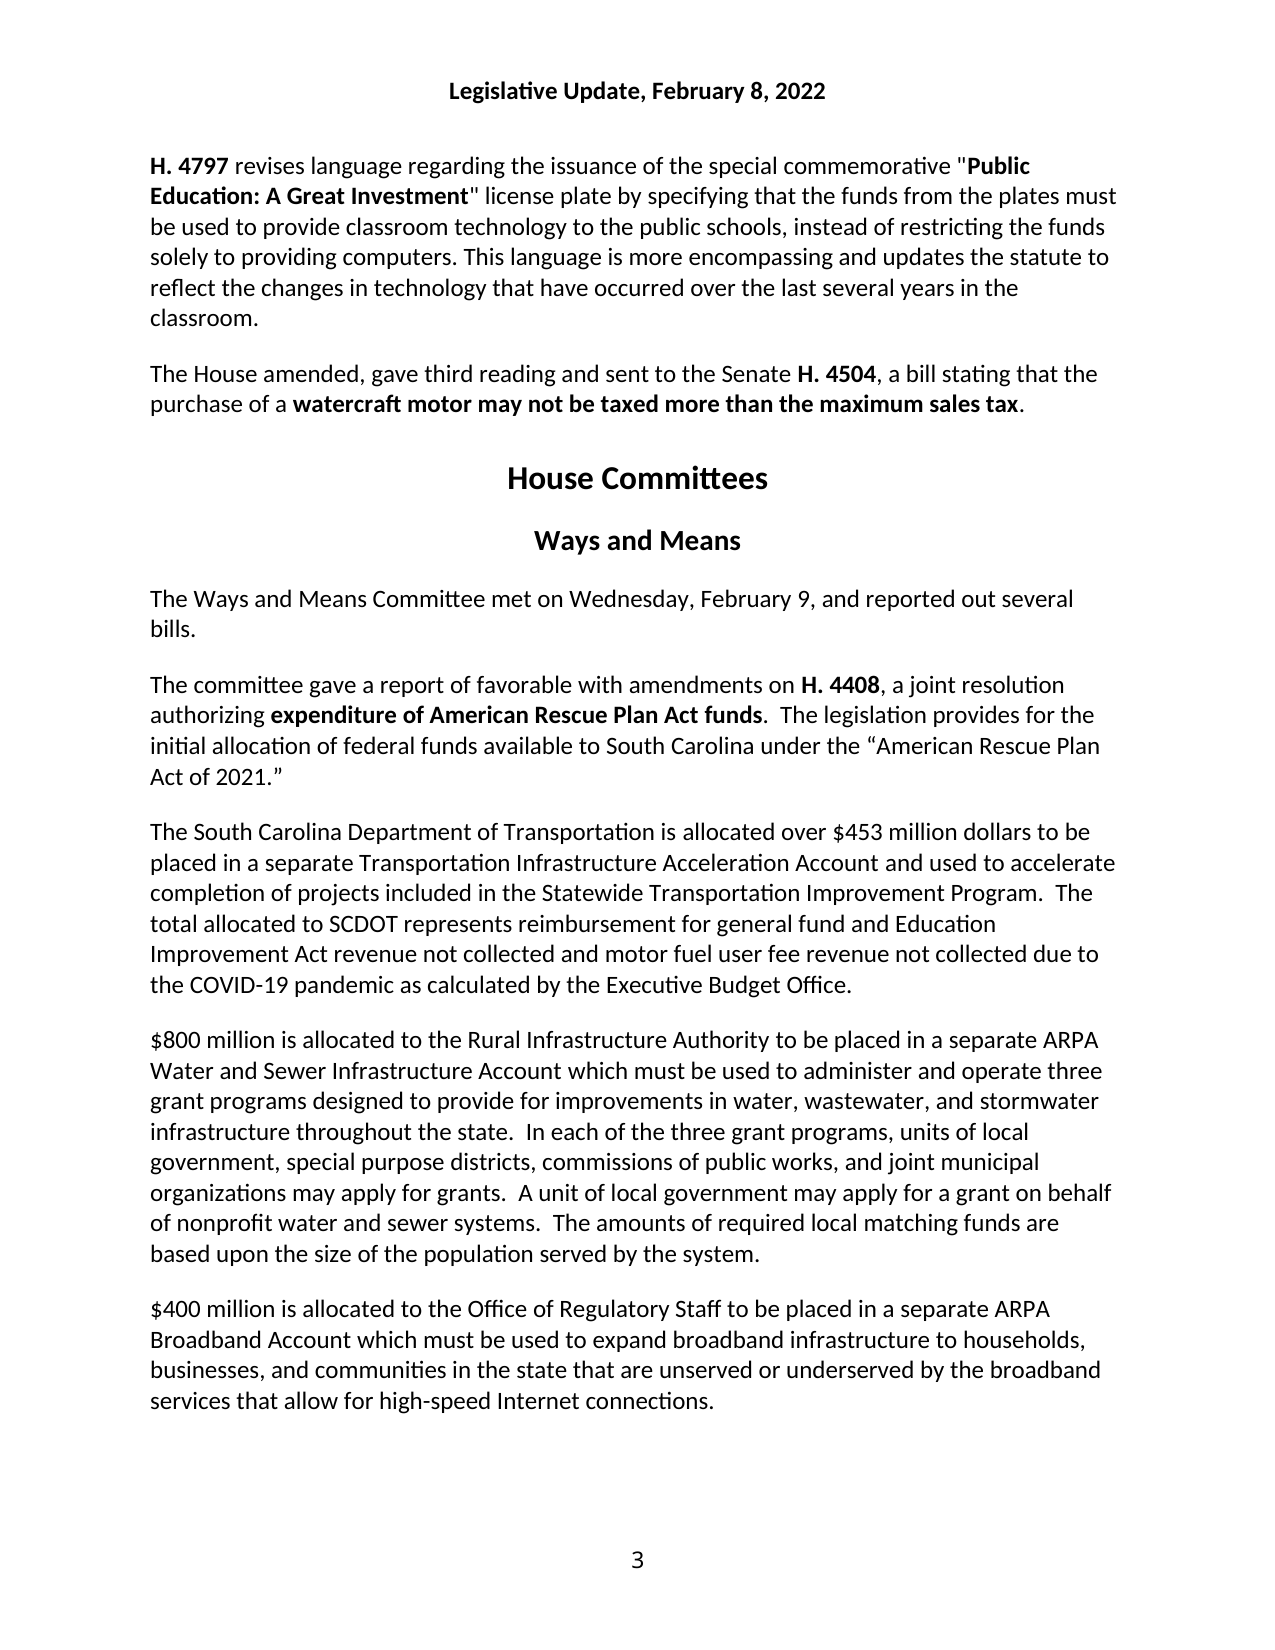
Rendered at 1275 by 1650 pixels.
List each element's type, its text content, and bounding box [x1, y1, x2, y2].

text Ways and Means [150, 522, 1125, 558]
text $400 million is allocated to the Office of Regulatory Staff to be placed in a separate ARPA Broadband Account which must be used to expand broadband infrastructure to households, businesses, and communities in the state that are unserved or underserved by the broadband services that allow for high-speed Internet connections. [150, 1293, 1125, 1416]
subtitle House Committees [150, 457, 1125, 497]
text The South Carolina Department of Transportation is allocated over $453 million dollars to be placed in a separate Transportation Infrastructure Acceleration Account and used to accelerate completion of projects included in the Statewide Transportation Improvement Program. The total allocated to SCDOT represents reimbursement for general fund and Education Improvement Act revenue not collected and motor fuel user fee revenue not collected due to the COVID-19 pandemic as calculated by the Executive Budget Office. [150, 816, 1125, 999]
text $800 million is allocated to the Rural Infrastructure Authority to be placed in a separate ARPA Water and Sewer Infrastructure Account which must be used to administer and operate three grant programs designed to provide for improvements in water, wastewater, and stormwater infrastructure throughout the state. In each of the three grant programs, units of local government, special purpose districts, commissions of public works, and joint municipal organizations may apply for grants. A unit of local government may apply for a grant on behalf of nonprofit water and sewer systems. The amounts of required local matching funds are based upon the size of the population served by the system. [150, 1024, 1125, 1268]
text The House amended, gave third reading and sent to the Senate H. 4504, a bill stating that the purchase of a watercraft motor may not be taxed more than the maximum sales tax. [150, 358, 1125, 419]
text The committee gave a report of favorable with amendments on H. 4408, a joint resolution authorizing expenditure of American Rescue Plan Act funds. The legislation provides for the initial allocation of federal funds available to South Carolina under the “American Rescue Plan Act of 2021.” [150, 669, 1125, 791]
text The Ways and Means Committee met on Wednesday, February 9, and reported out several bills. [150, 583, 1125, 644]
text H. 4797 revises language regarding the issuance of the special commemorative "Public Education: A Great Investment" license plate by specifying that the funds from the plates must be used to provide classroom technology to the public schools, instead of restricting the funds solely to providing computers. This language is more encompassing and updates the statute to reflect the changes in technology that have occurred over the last several years in the classroom. [150, 150, 1125, 333]
